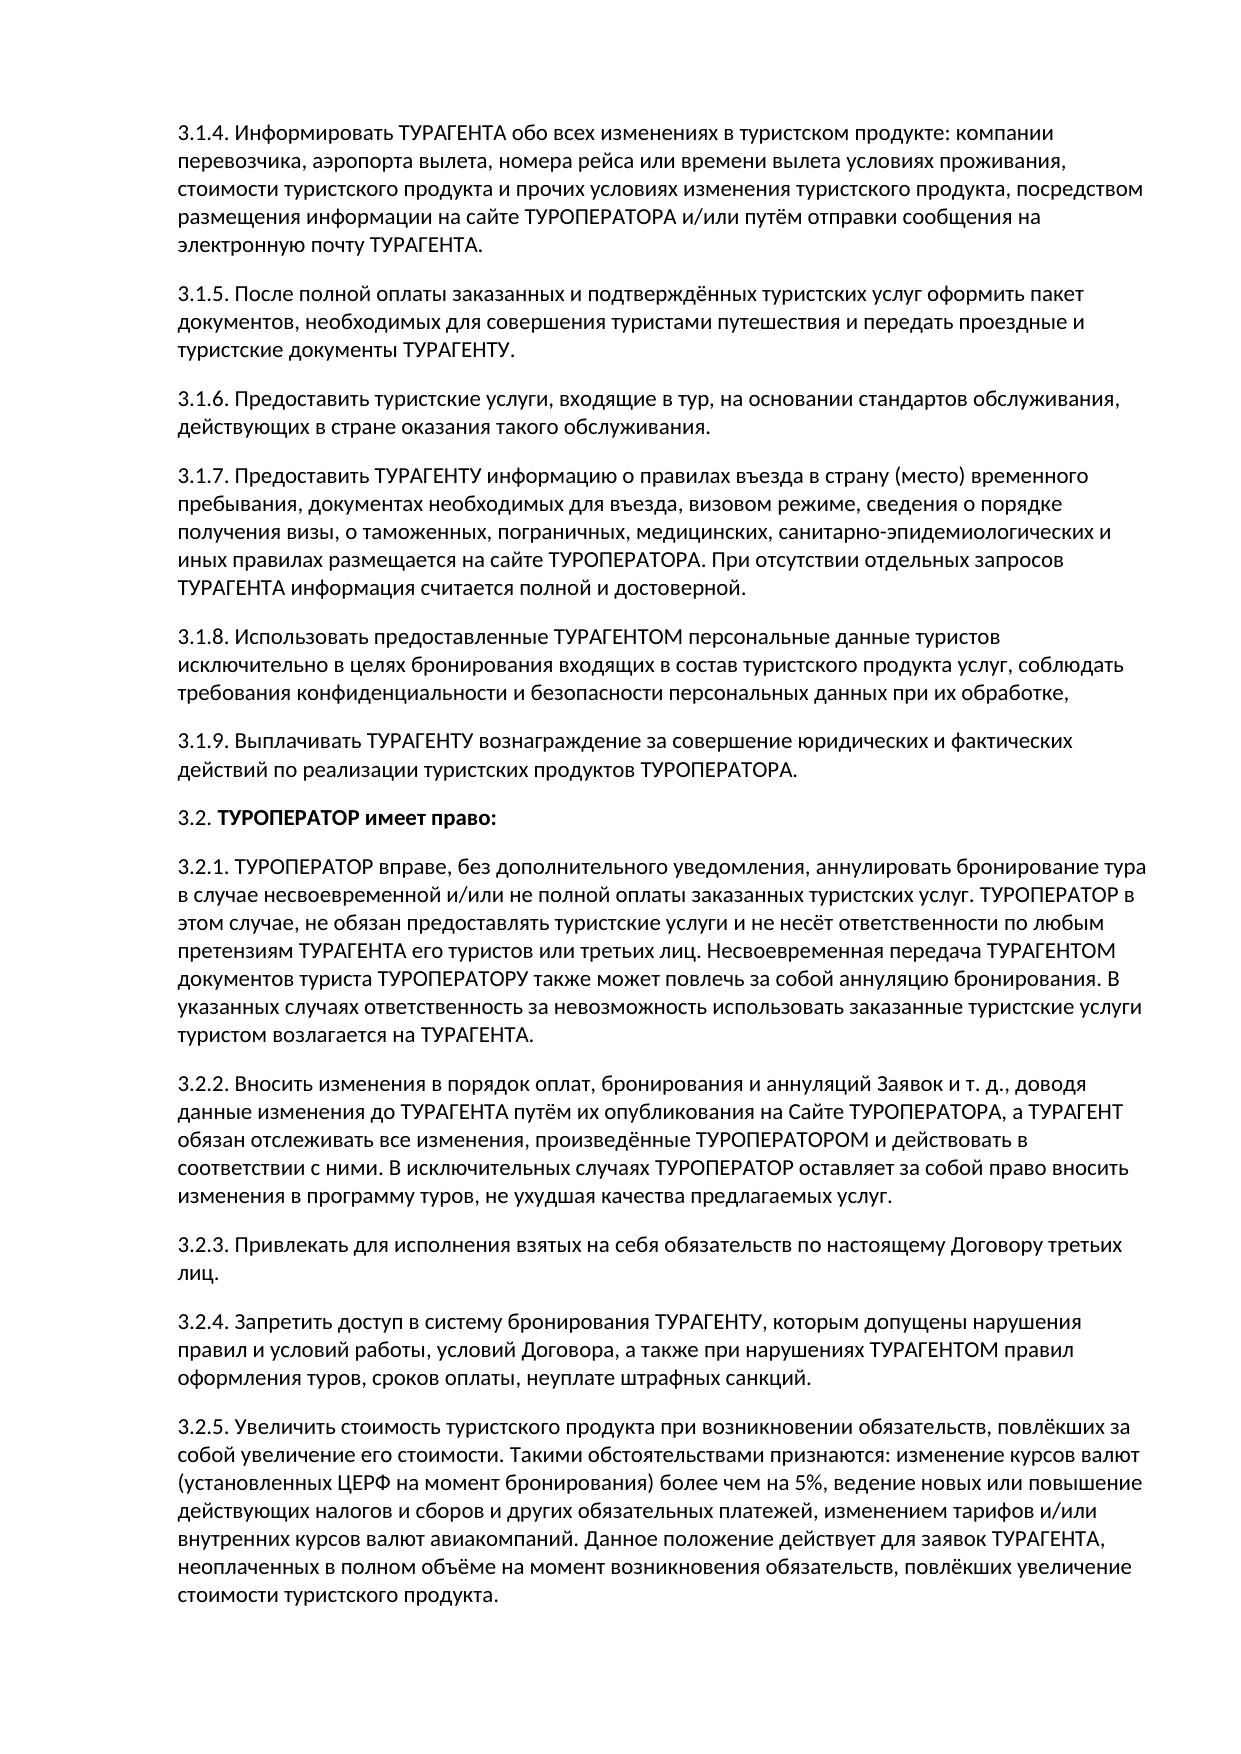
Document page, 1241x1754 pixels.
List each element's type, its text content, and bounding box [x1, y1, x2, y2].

text 3.2.4. Запретить доступ в систему бронирования ТУРАГЕНТУ, которым допущены нарушения правил и условий работы, условий Договора, а также при нарушениях ТУРАГЕНТОМ правил оформления туров, сроков оплаты, неуплате штрафных санкций. [177, 1307, 1152, 1391]
text 3.2.5. Увеличить стоимость туристского продукта при возникновении обязательств, повлёкших за собой увеличение его стоимости. Такими обстоятельствами признаются: изменение курсов валют (установленных ЦЕРФ на момент бронирования) более чем на 5%, ведение новых или повышение действующих налогов и сборов и других обязательных платежей, изменением тарифов и/или внутренних курсов валют авиакомпаний. Данное положение действует для заявок ТУРАГЕНТА, неоплаченных в полном объёме на момент возникновения обязательств, повлёкших увеличение стоимости туристского продукта. [177, 1412, 1152, 1608]
text 3.1.5. После полной оплаты заказанных и подтверждённых туристских услуг оформить пакет документов, необходимых для совершения туристами путешествия и передать проездные и туристские документы ТУРАГЕНТУ. [177, 279, 1152, 363]
text 3.2.2. Вносить изменения в порядок оплат, бронирования и аннуляций Заявок и т. д., доводя данные изменения до ТУРАГЕНТА путём их опубликования на Сайте ТУРОПЕРАТОРА, а ТУРАГЕНТ обязан отслеживать все изменения, произведённые ТУРОПЕРАТОРОМ и действовать в соответствии с ними. В исключительных случаях ТУРОПЕРАТОР оставляет за собой право вносить изменения в программу туров, не ухудшая качества предлагаемых услуг. [177, 1069, 1152, 1209]
text 3.1.8. Использовать предоставленные ТУРАГЕНТОМ персональные данные туристов исключительно в целях бронирования входящих в состав туристского продукта услуг, соблюдать требования конфиденциальности и безопасности персональных данных при их обработке, [177, 622, 1152, 706]
text 3.2. ТУРОПЕРАТОР имеет право: [177, 803, 1152, 832]
text 3.1.4. Информировать ТУРАГЕНТА обо всех изменениях в туристском продукте: компании перевозчика, аэропорта вылета, номера рейса или времени вылета условиях проживания, стоимости туристского продукта и прочих условиях изменения туристского продукта, посредством размещения информации на сайте ТУРОПЕРАТОРА и/или путём отправки сообщения на электронную почту ТУРАГЕНТА. [177, 118, 1152, 258]
text 3.1.7. Предоставить ТУРАГЕНТУ информацию о правилах въезда в страну (место) временного пребывания, документах необходимых для въезда, визовом режиме, сведения о порядке получения визы, о таможенных, пограничных, медицинских, санитарно-эпидемиологических и иных правилах размещается на сайте ТУРОПЕРАТОРА. При отсутствии отдельных запросов ТУРАГЕНТА информация считается полной и достоверной. [177, 461, 1152, 601]
text 3.2.1. ТУРОПЕРАТОР вправе, без дополнительного уведомления, аннулировать бронирование тура в случае несвоевременной и/или не полной оплаты заказанных туристских услуг. ТУРОПЕРАТОР в этом случае, не обязан предоставлять туристские услуги и не несёт ответственности по любым претензиям ТУРАГЕНТА его туристов или третьих лиц. Несвоевременная передача ТУРАГЕНТОМ документов туриста ТУРОПЕРАТОРУ также может повлечь за собой аннуляцию бронирования. В указанных случаях ответственность за невозможность использовать заказанные туристские услуги туристом возлагается на ТУРАГЕНТА. [177, 852, 1152, 1048]
text 3.1.9. Выплачивать ТУРАГЕНТУ вознаграждение за совершение юридических и фактических действий по реализации туристских продуктов ТУРОПЕРАТОРА. [177, 727, 1152, 783]
text 3.1.6. Предоставить туристские услуги, входящие в тур, на основании стандартов обслуживания, действующих в стране оказания такого обслуживания. [177, 384, 1152, 440]
text 3.2.3. Привлекать для исполнения взятых на себя обязательств по настоящему Договору третьих лиц. [177, 1230, 1152, 1286]
